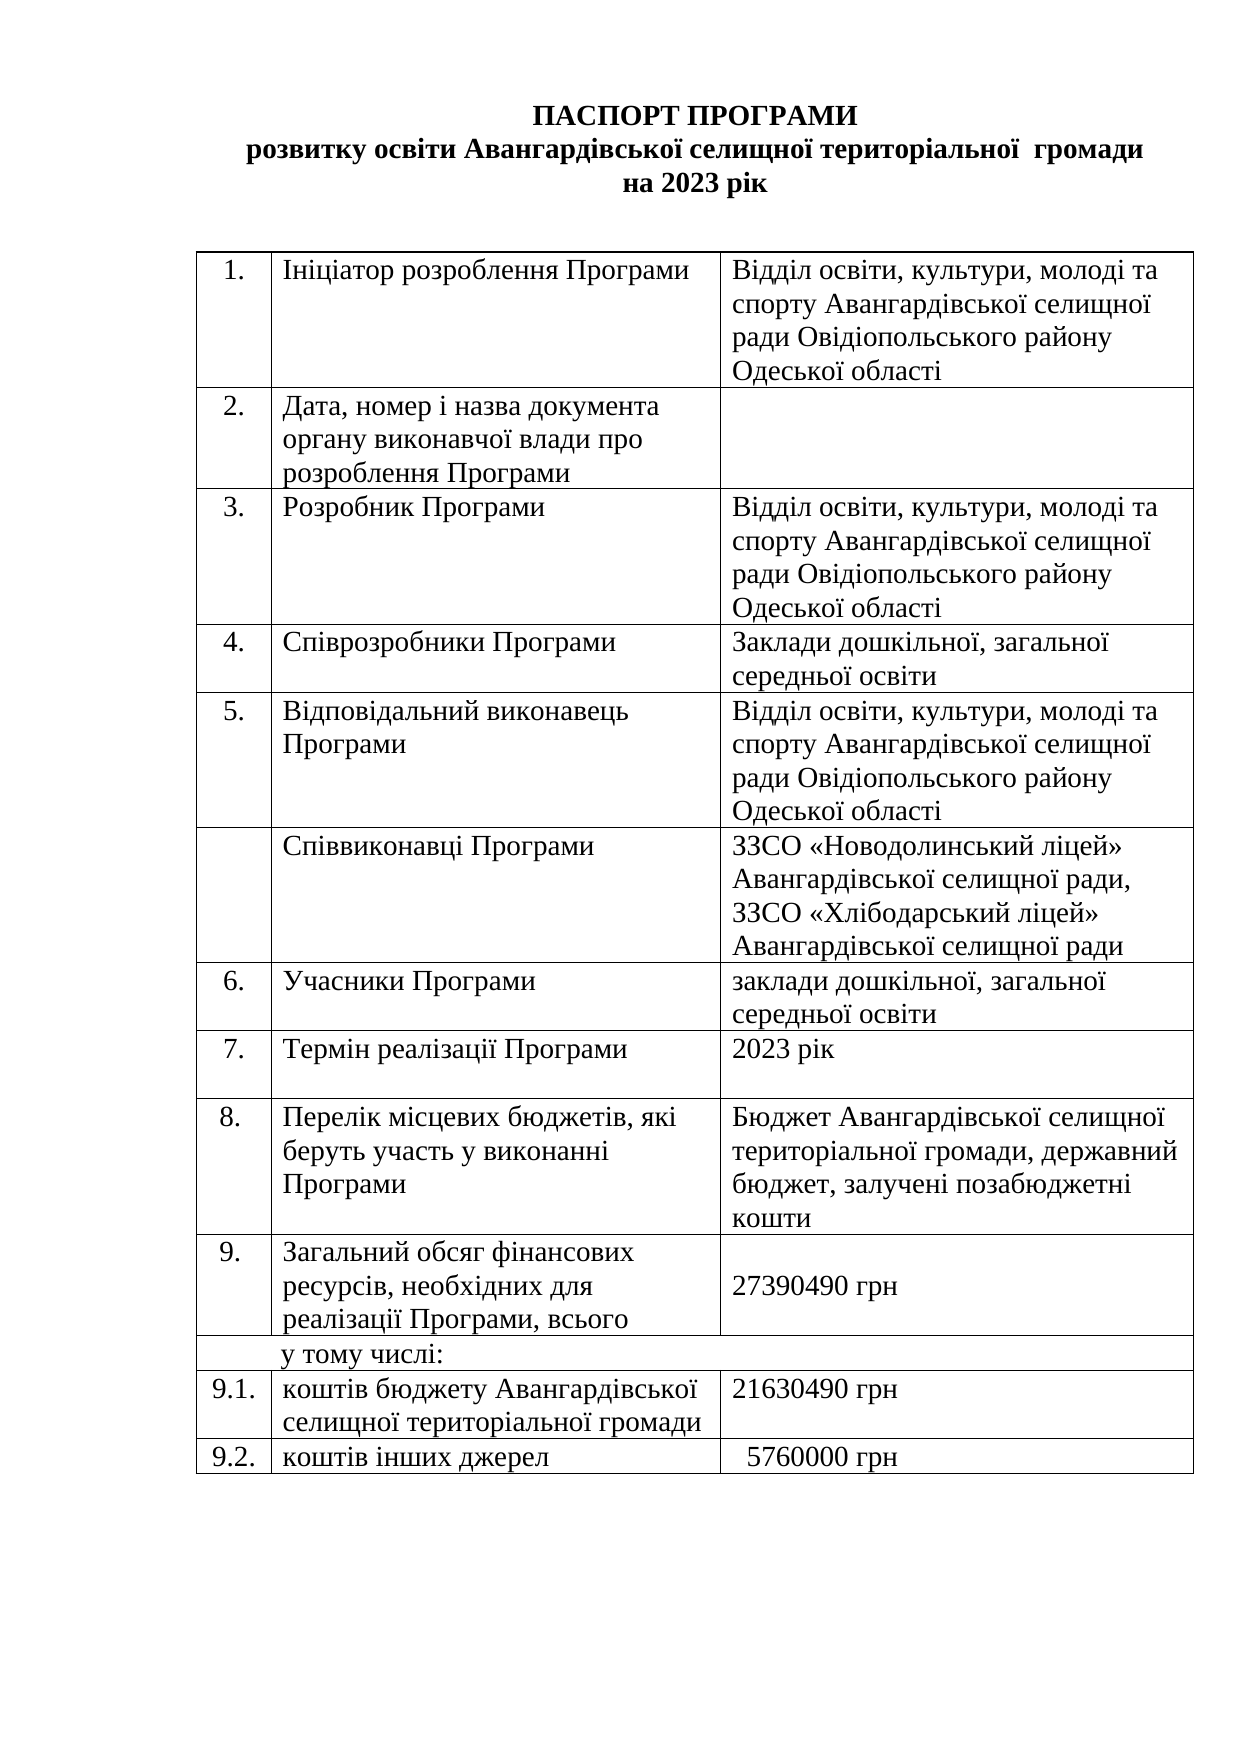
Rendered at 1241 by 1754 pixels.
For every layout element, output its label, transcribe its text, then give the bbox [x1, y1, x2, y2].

table_cell у тому числі: [197, 1336, 1193, 1370]
table_header Ініціатор розроблення Програми [272, 253, 720, 387]
table_cell 6. [197, 963, 271, 1030]
table_cell 2. [197, 388, 271, 488]
text на 2023 рік [207, 165, 1183, 199]
table_cell 27390490 грн [721, 1235, 1193, 1335]
text розвитку освіти Авангардівської селищної територіальної громади [207, 132, 1183, 165]
table_cell Дата, номер і назва документа органу виконавчої влади про розроблення Програми [272, 388, 720, 488]
table_cell 8. [197, 1099, 271, 1233]
table_cell Термін реалізації Програми [272, 1031, 720, 1098]
table_header Відділ освіти, культури, молоді та спорту Авангардівської селищної ради Овідіопольського району Одеської області [721, 253, 1193, 387]
table_cell Перелік місцевих бюджетів, які беруть участь у виконанні Програми [272, 1099, 720, 1233]
table_cell Учасники Програми [272, 963, 720, 1030]
table_cell Розробник Програми [272, 489, 720, 623]
table_cell 9.2. [197, 1439, 271, 1472]
table_cell Відповідальний виконавець Програми [272, 693, 720, 827]
table_cell 3. [197, 489, 271, 623]
table_cell 9.1. [197, 1371, 271, 1438]
table_cell Співвиконавці Програми [272, 828, 720, 962]
table_cell [721, 388, 1193, 488]
table_cell заклади дошкільної, загальної середньої освіти [721, 963, 1193, 1030]
table_cell Відділ освіти, культури, молоді та спорту Авангардівської селищної ради Овідіопольського району Одеської області [721, 693, 1193, 827]
table_cell 5760000 грн [721, 1439, 1193, 1472]
table_cell 9. [197, 1235, 271, 1335]
table_cell Загальний обсяг фінансових ресурсів, необхідних для реалізації Програми, всього [272, 1235, 720, 1335]
table_cell 5. [197, 693, 271, 827]
table_cell ЗЗСО «Новодолинський ліцей» Авангардівської селищної ради, ЗЗСО «Хлібодарський ліцей» Авангардівської селищної ради [721, 828, 1193, 962]
text ПАСПОРТ ПРОГРАМИ [207, 98, 1183, 132]
table_cell Відділ освіти, культури, молоді та спорту Авангардівської селищної ради Овідіопольського району Одеської області [721, 489, 1193, 623]
table_cell [197, 828, 271, 962]
table_header 1. [197, 253, 271, 387]
table_cell Бюджет Авангардівської селищної територіальної громади, державний бюджет, залучені позабюджетні кошти [721, 1099, 1193, 1233]
table_cell Заклади дошкільної, загальної середньої освіти [721, 625, 1193, 692]
table_cell 21630490 грн [721, 1371, 1193, 1438]
table_cell Співрозробники Програми [272, 625, 720, 692]
table_cell 7. [197, 1031, 271, 1098]
table_cell 2023 рік [721, 1031, 1193, 1098]
table_cell коштів інших джерел [272, 1439, 720, 1472]
table_cell коштів бюджету Авангардівської селищної територіальної громади [272, 1371, 720, 1438]
table_cell 4. [197, 625, 271, 692]
